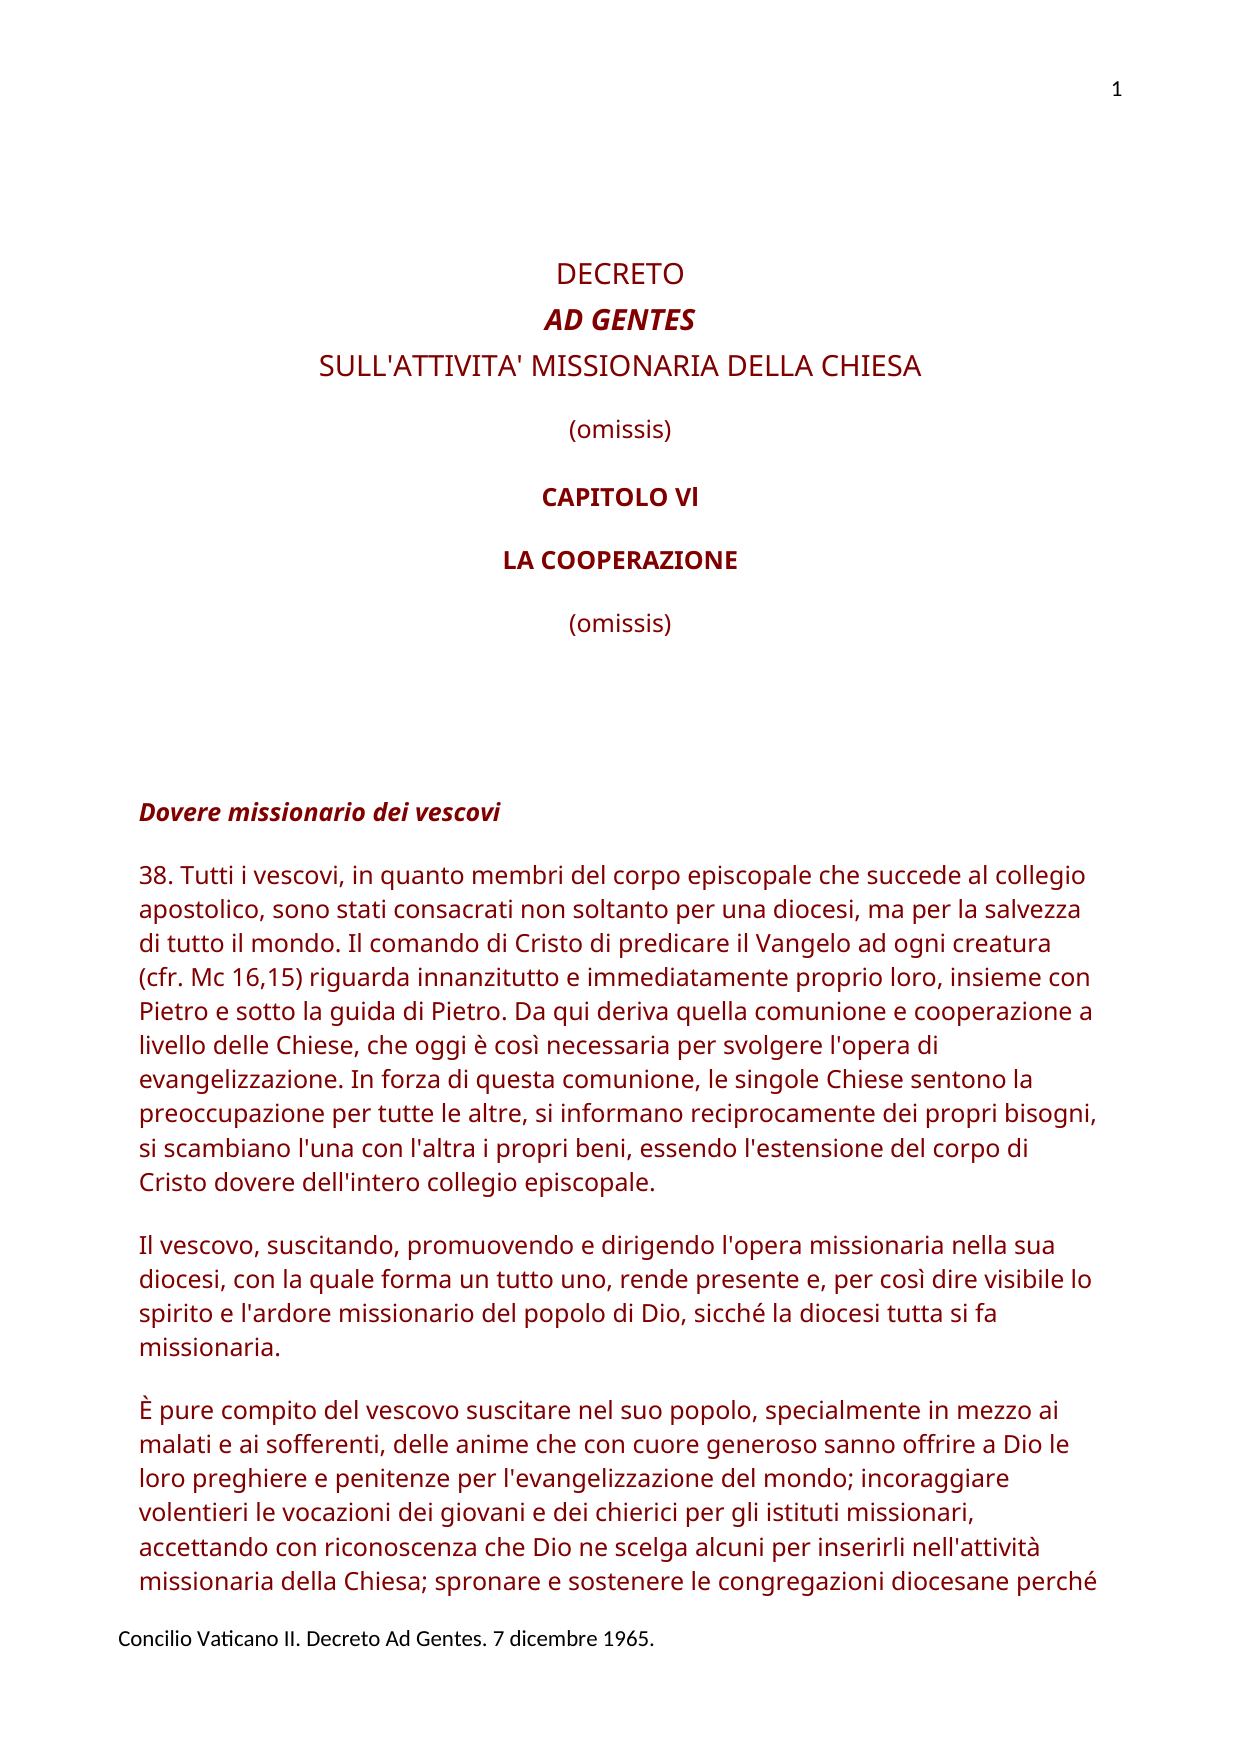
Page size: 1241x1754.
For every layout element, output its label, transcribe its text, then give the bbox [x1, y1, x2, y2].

text 38. Tutti i vescovi, in quanto membri del corpo episcopale che succede al collegio apostolico, sono stati consacrati non soltanto per una diocesi, ma per la salvezza di tutto il mondo. Il comando di Cristo di predicare il Vangelo ad ogni creatura (cfr. Mc 16,15) riguarda innanzitutto e immediatamente proprio loro, insieme con Pietro e sotto la guida di Pietro. Da qui deriva quella comunione e cooperazione a livello delle Chiese, che oggi è così necessaria per svolgere l'opera di evangelizzazione. In forza di questa comunione, le singole Chiese sentono la preoccupazione per tutte le altre, si informano reciprocamente dei propri bisogni, si scambiano l'una con l'altra i propri beni, essendo l'estensione del corpo di Cristo dovere dell'intero collegio episcopale. [138, 858, 1102, 1198]
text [138, 1393, 1102, 1597]
text Dovere missionario dei vescovi [138, 794, 1102, 828]
text DECRETO AD GENTES SULL'ATTIVITA' MISSIONARIA DELLA CHIESA [118, 254, 1122, 384]
text LA COOPERAZIONE [138, 543, 1102, 577]
text (omissis) [118, 606, 1122, 640]
text (omissis) [118, 411, 1122, 445]
text Il vescovo, suscitando, promuovendo e dirigendo l'opera missionaria nella sua diocesi, con la quale forma un tutto uno, rende presente e, per così dire visibile lo spirito e l'ardore missionario del popolo di Dio, sicché la diocesi tutta si fa missionaria. [138, 1227, 1102, 1364]
text CAPITOLO Vl [138, 480, 1102, 514]
